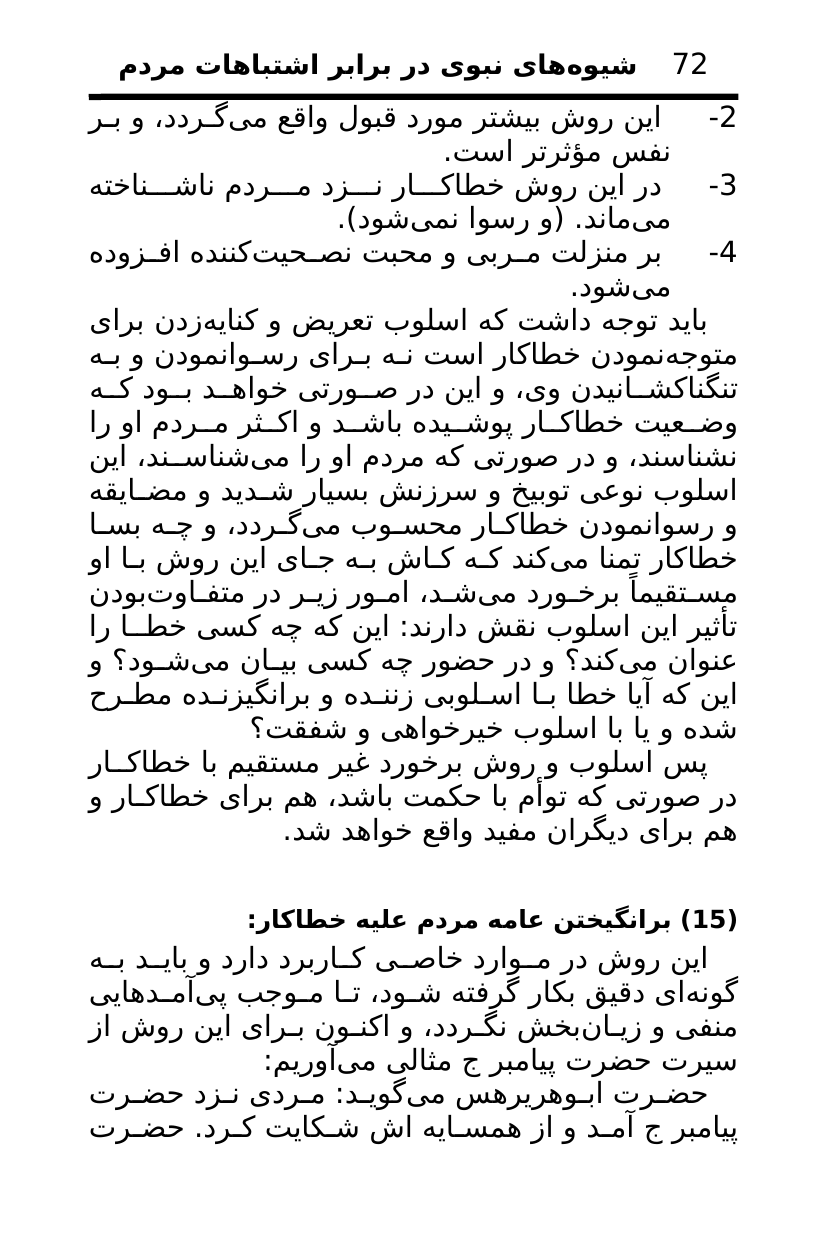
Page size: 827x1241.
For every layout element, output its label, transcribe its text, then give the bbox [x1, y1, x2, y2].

text پس اسلوب و روش برخورد غیر مستقیم با خطاکار در صورتی که توأم با حکمت باشد، هم برای خطاکار و هم برای دیگران مفید واقع خواهد شد. [89, 745, 738, 847]
list در این روش خطاکار نزد مردم ناشناخته می‌ماند. (و رسوا نمی‌شود). [89, 168, 708, 236]
text این روش در موارد خاصی کاربرد دارد و باید به گونه‌ای دقیق بکار گرفته شود، تا موجب پی‌آمدهایی منفی و زیان‌بخش نگردد، و اکنون برای این روش از سیرت حضرت پیامبر ج مثالی می‌آوریم: [89, 941, 738, 1077]
list این روش بیشتر مورد قبول واقع می‌گردد، و بر نفس مؤثرتر است. [89, 100, 708, 168]
text (15) برانگیختن عامه مردم علیه خطاکار: [89, 906, 738, 935]
list بر منزلت مربی و محبت نصحیت‌کننده افزوده می‌شود. [89, 236, 708, 304]
text باید توجه داشت که اسلوب تعریض و کنایه‌زدن برای متوجه‌نمودن خطاکار است نه برای رسوانمودن و به تنگناکشانیدن وی، و این در صورتی خواهد بود که وضعیت خطاکار پوشیده باشد و اکثر مردم او را نشناسند، و در صورتی که مردم او را می‌شناسند، این اسلوب نوعی توبیخ و سرزنش بسیار شدید و مضایقه و رسوانمودن خطاکار محسوب می‌گردد، و چه بسا خطاکار تمنا می‌کند که کاش به جای این روش با او مستقیماً برخورد می‌شد، امور زیر در متفاوت‌بودن تأثیر این اسلوب نقش دارند: این که چه کسی خطا را عنوان می‌کند؟ و در حضور چه کسی بیان می‌شود؟ و این که آیا خطا با اسلوبی زننده و برانگیزنده مطرح شده و یا با اسلوب خیرخواهی و شفقت؟ [89, 304, 738, 745]
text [89, 1077, 738, 1145]
